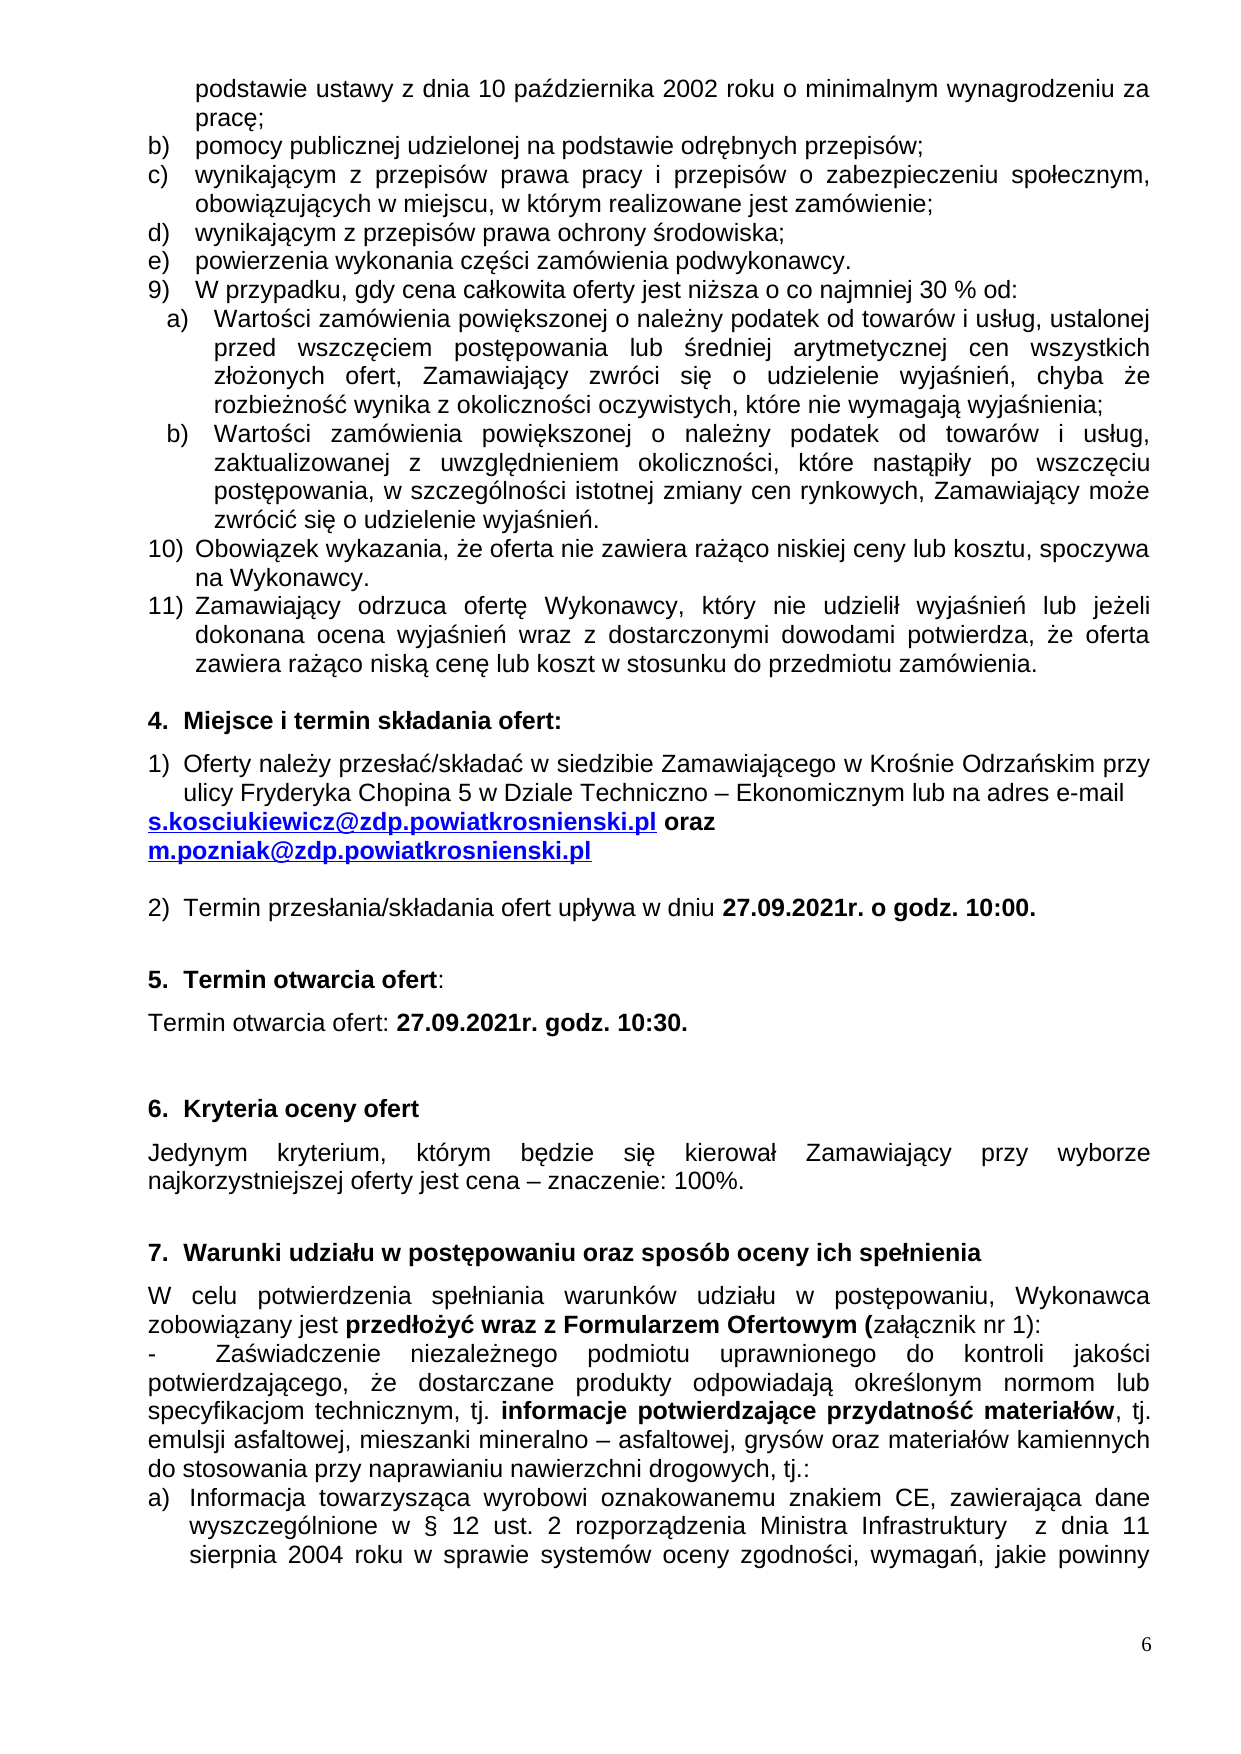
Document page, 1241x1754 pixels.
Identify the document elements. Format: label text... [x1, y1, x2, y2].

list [148, 74, 1152, 131]
list Obowiązek wykazania, że oferta nie zawiera rażąco niskiej ceny lub kosztu, spoczywa na Wykonawcy. [148, 534, 1152, 591]
list powierzenia wykonania części zamówienia podwykonawcy. [148, 246, 1152, 275]
list W przypadku, gdy cena całkowita oferty jest niższa o co najmniej 30 % od: [148, 275, 1152, 304]
text W celu potwierdzenia spełniania warunków udziału w postępowaniu, Wykonawca zobowiązany jest przedłożyć wraz z Formularzem Ofertowym (załącznik nr 1): [148, 1281, 1152, 1339]
text Termin otwarcia ofert: 27.09.2021r. godz. 10:30. [148, 1008, 1152, 1037]
list Termin przesłania/składania ofert upływa w dniu 27.09.2021r. o godz. 10:00. [148, 893, 1152, 922]
list Warunki udziału w postępowaniu oraz sposób oceny ich spełnienia [148, 1238, 1152, 1267]
text - Zaświadczenie niezależnego podmiotu uprawnionego do kontroli jakości potwierdzającego, że dostarczane produkty odpowiadają określonym normom lub specyfikacjom technicznym, tj. informacje potwierdzające przydatność materiałów, tj. emulsji asfaltowej, mieszanki mineralno – asfaltowej, grysów oraz materiałów kamiennych do stosowania przy naprawianiu nawierzchni drogowych, tj.: [148, 1339, 1152, 1483]
text Jedynym kryterium, którym będzie się kierował Zamawiający przy wyborze najkorzystniejszej oferty jest cena – znaczenie: 100%. [148, 1138, 1152, 1195]
list Wartości zamówienia powiększonej o należny podatek od towarów i usług, ustalonej przed wszczęciem postępowania lub średniej arytmetycznej cen wszystkich złożonych ofert, Zamawiający zwróci się o udzielenie wyjaśnień, chyba że rozbieżność wynika z okoliczności oczywistych, które nie wymagają wyjaśnienia; [166, 304, 1152, 419]
list wynikającym z przepisów prawa ochrony środowiska; [148, 218, 1152, 246]
list Zamawiający odrzuca ofertę Wykonawcy, który nie udzielił wyjaśnień lub jeżeli dokonana ocena wyjaśnień wraz z dostarczonymi dowodami potwierdza, że oferta zawiera rażąco niską cenę lub koszt w stosunku do przedmiotu zamówienia. [148, 591, 1152, 678]
list Oferty należy przesłać/składać w siedzibie Zamawiającego w Krośnie Odrzańskim przy ulicy Fryderyka Chopina 5 w Dziale Techniczno – Ekonomicznym lub na adres e-mail [148, 749, 1152, 807]
list Termin otwarcia ofert: [148, 965, 1152, 994]
list Wartości zamówienia powiększonej o należny podatek od towarów i usług, zaktualizowanej z uwzględnieniem okoliczności, które nastąpiły po wszczęciu postępowania, w szczególności istotnej zmiany cen rynkowych, Zamawiający może zwrócić się o udzielenie wyjaśnień. [166, 419, 1152, 534]
list pomocy publicznej udzielonej na podstawie odrębnych przepisów; [148, 131, 1152, 160]
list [148, 1483, 1152, 1569]
list Kryteria oceny ofert [148, 1094, 1152, 1123]
list wynikającym z przepisów prawa pracy i przepisów o zabezpieczeniu społecznym, obowiązujących w miejscu, w którym realizowane jest zamówienie; [148, 160, 1152, 218]
list Miejsce i termin składania ofert: [148, 706, 1152, 735]
text s.kosciukiewicz@zdp.powiatkrosnienski.pl oraz m.pozniak@zdp.powiatkrosnienski.pl [148, 807, 1152, 864]
